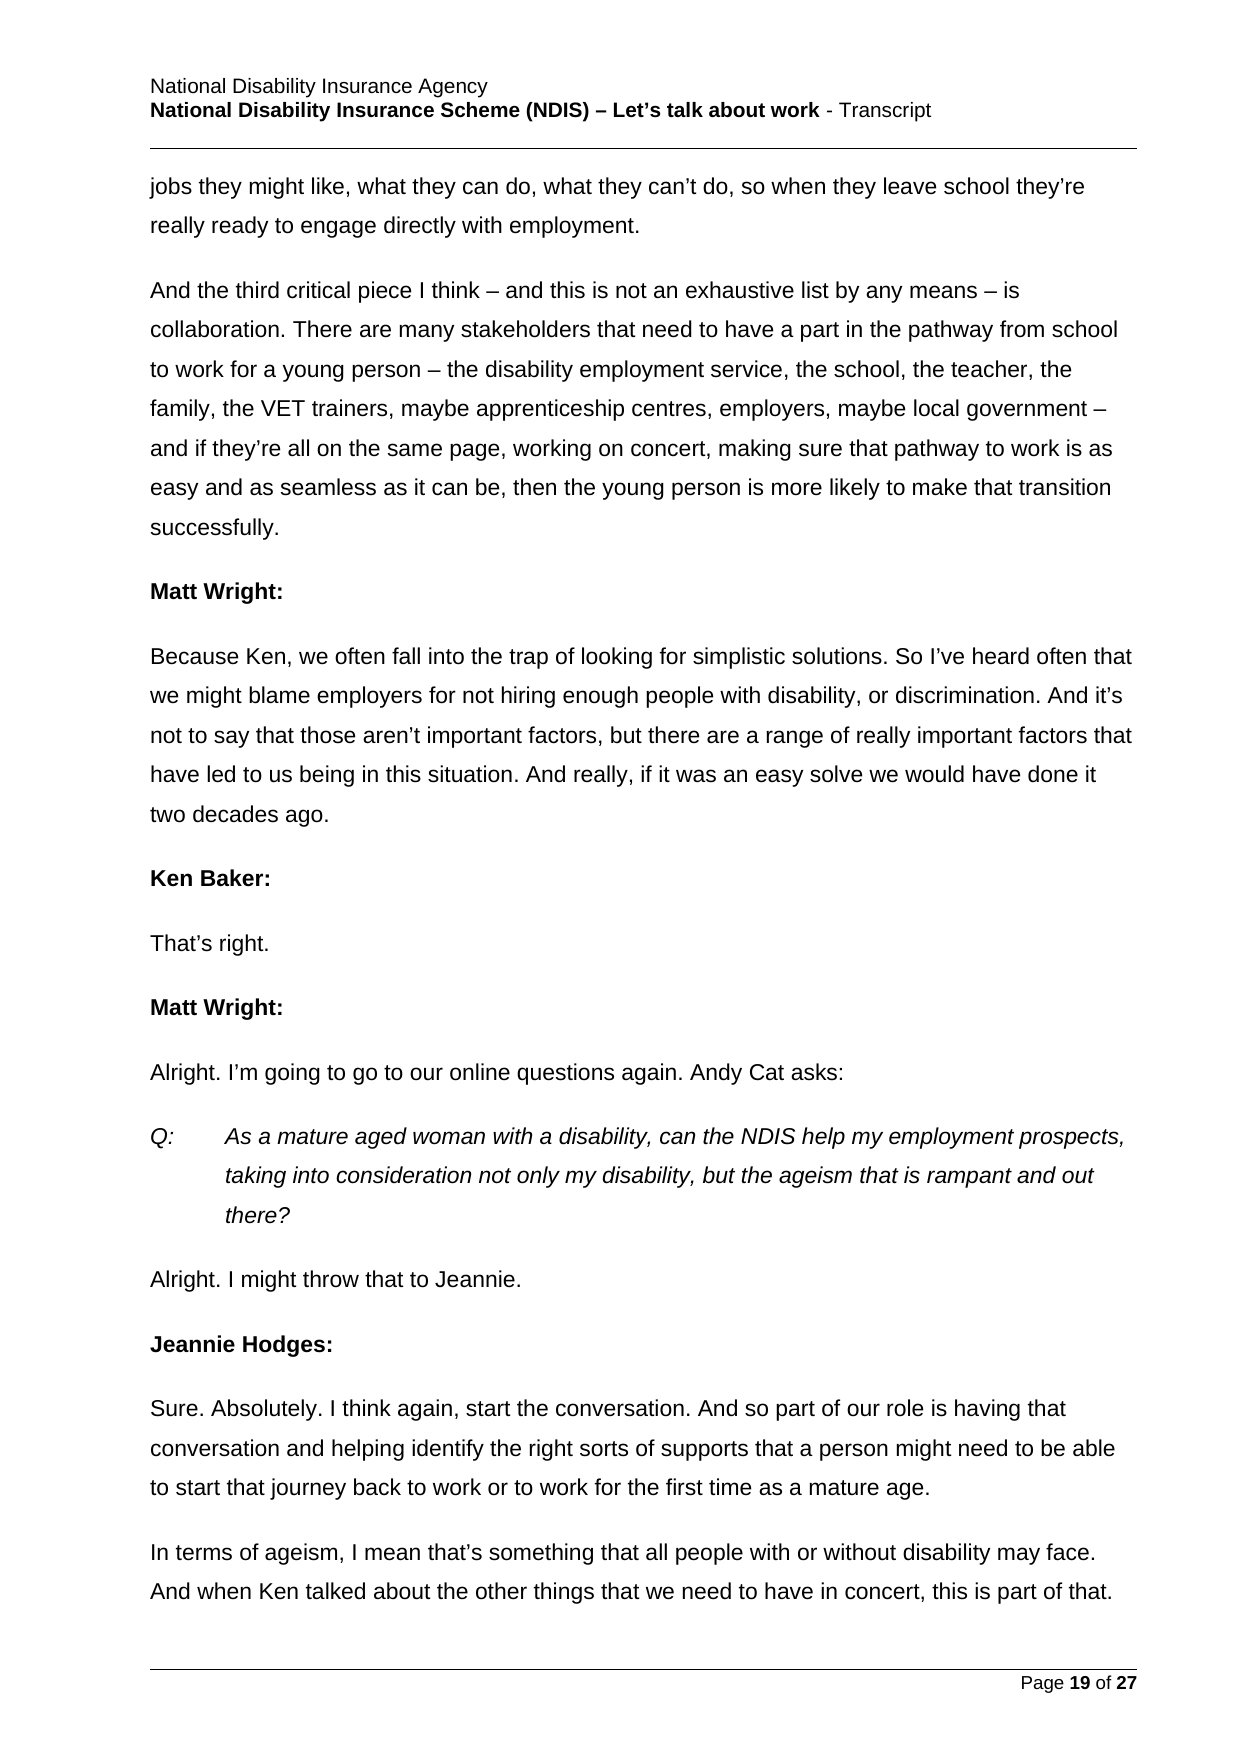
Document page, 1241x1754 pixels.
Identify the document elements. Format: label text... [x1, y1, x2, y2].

text Because Ken, we often fall into the trap of looking for simplistic solutions. So I’ve heard often that we might blame employers for not hiring enough people with disability, or discrimination. And it’s not to say that those aren’t important factors, but there are a range of really important factors that have led to us being in this situation. And really, if it was an easy solve we would have done it two decades ago. [150, 643, 1137, 827]
text Ken Baker: [150, 865, 1137, 891]
text And the third critical piece I think – and this is not an exhaustive list by any means – is collaboration. There are many stakeholders that need to have a part in the pathway from school to work for a young person – the disability employment service, the school, the teacher, the family, the VET trainers, maybe apprenticeship centres, employers, maybe local government – and if they’re all on the same page, working on concert, making sure that pathway to work is as easy and as seamless as it can be, then the young person is more likely to make that transition successfully. [150, 277, 1137, 540]
text Alright. I’m going to go to our online questions again. Andy Cat asks: [150, 1058, 1137, 1085]
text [150, 1539, 1137, 1604]
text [150, 173, 1137, 239]
text Q: As a mature aged woman with a disability, can the NDIS help my employment prospects, taking into consideration not only my disability, but the ageism that is rampant and out there? [150, 1123, 1137, 1228]
text Matt Wright: [150, 578, 1137, 604]
text Jeannie Hodges: [150, 1331, 1137, 1357]
text Alright. I might throw that to Jeannie. [150, 1266, 1137, 1293]
text Sure. Absolutely. I think again, start the conversation. And so part of our role is having that conversation and helping identify the right sorts of supports that a person might need to be able to start that journey back to work or to work for the first time as a mature age. [150, 1395, 1137, 1501]
text Matt Wright: [150, 994, 1137, 1020]
text That’s right. [150, 929, 1137, 956]
